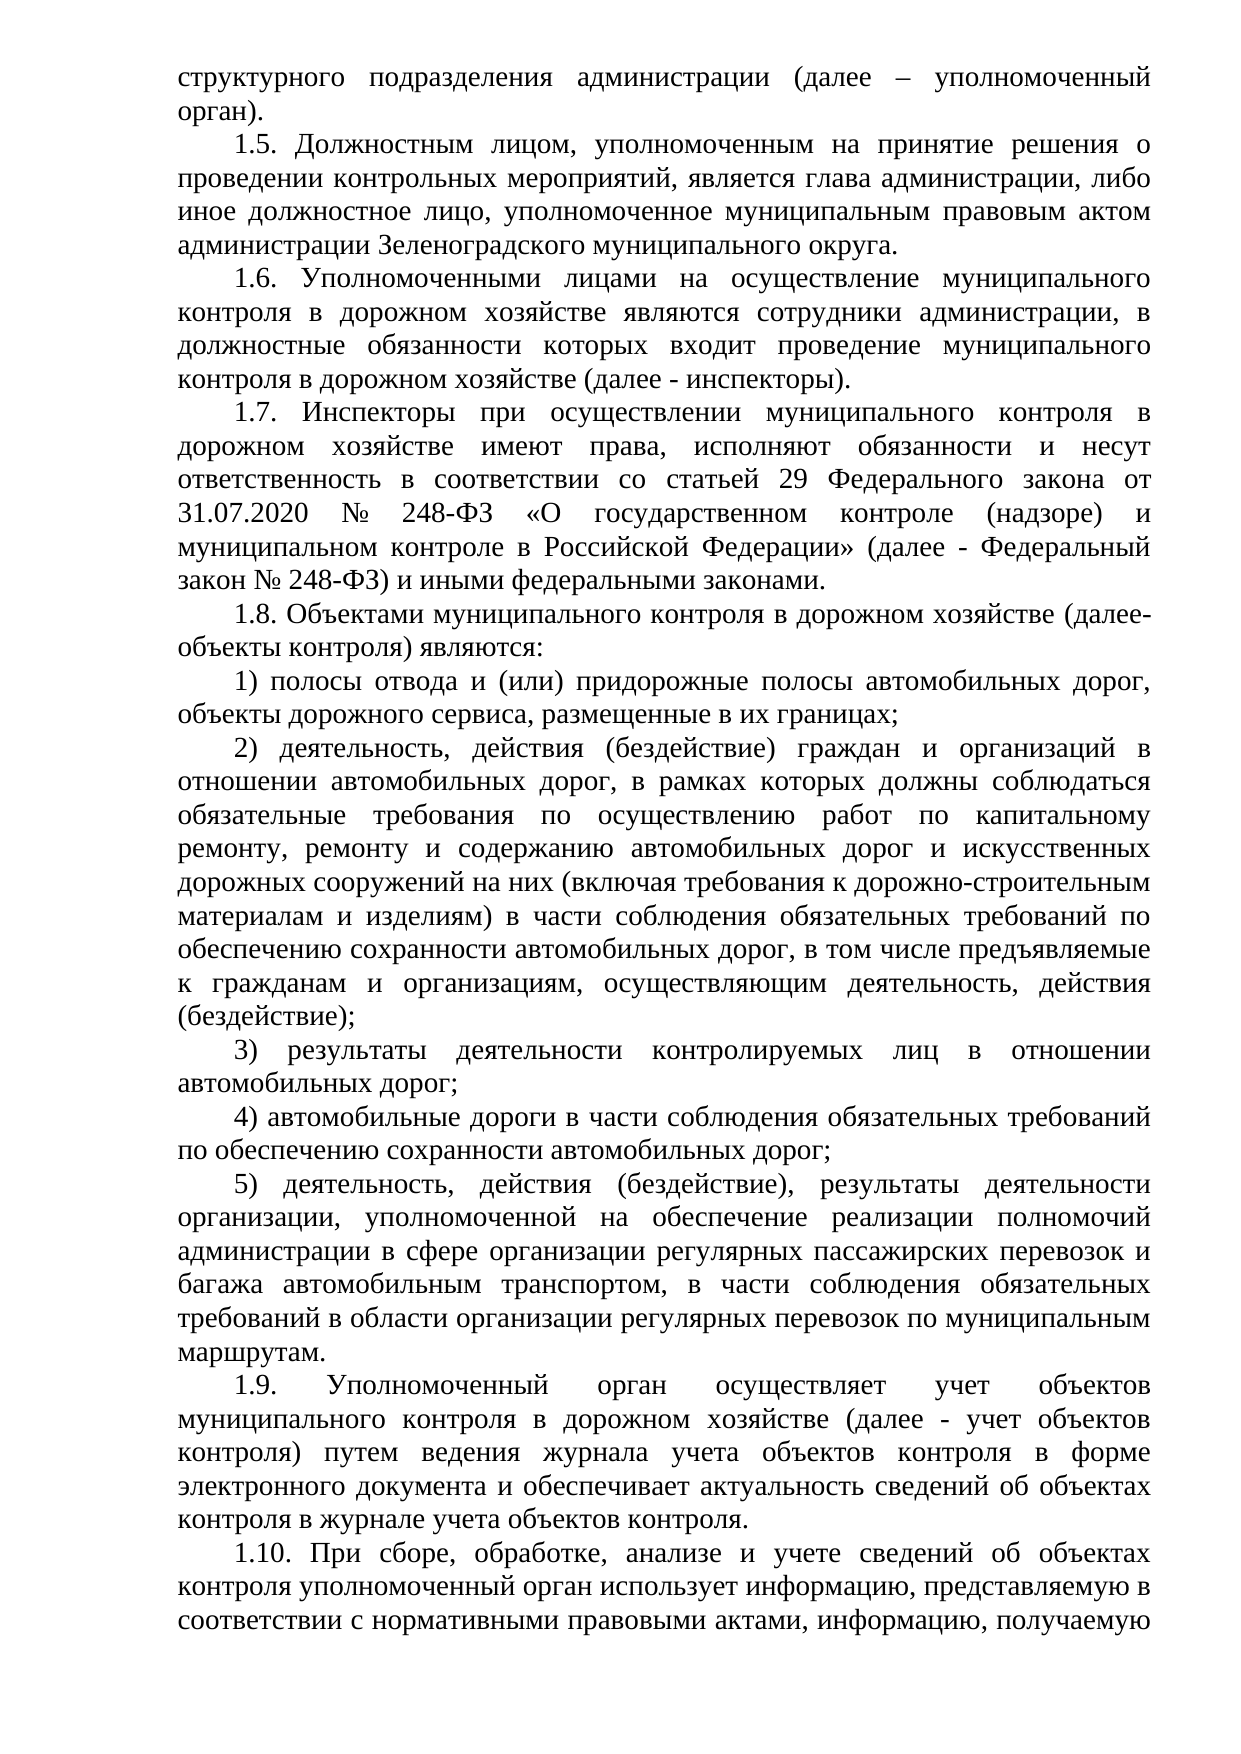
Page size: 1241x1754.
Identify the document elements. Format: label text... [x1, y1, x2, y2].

text 5) деятельность, действия (бездействие), результаты деятельности организации, уполномоченной на обеспечение реализации полномочий администрации в сфере организации регулярных пассажирских перевозок и багажа автомобильным транспортом, в части соблюдения обязательных требований в области организации регулярных перевозок по муниципальным маршрутам. [177, 1166, 1152, 1367]
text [177, 59, 1152, 126]
text 1.5. Должностным лицом, уполномоченным на принятие решения о проведении контрольных мероприятий, является глава администрации, либо иное должностное лицо, уполномоченное муниципальным правовым актом администрации Зеленоградского муниципального округа. [177, 126, 1152, 260]
text 2) деятельность, действия (бездействие) граждан и организаций в отношении автомобильных дорог, в рамках которых должны соблюдаться обязательные требования по осуществлению работ по капитальному ремонту, ремонту и содержанию автомобильных дорог и искусственных дорожных сооружений на них (включая требования к дорожно-строительным материалам и изделиям) в части соблюдения обязательных требований по обеспечению сохранности автомобильных дорог, в том числе предъявляемые к гражданам и организациям, осуществляющим деятельность, действия (бездействие); [177, 730, 1152, 1032]
text 1.7. Инспекторы при осуществлении муниципального контроля в дорожном хозяйстве имеют права, исполняют обязанности и несут ответственность в соответствии со статьей 29 Федерального закона от 31.07.2020 № 248-ФЗ «О государственном контроле (надзоре) и муниципальном контроле в Российской Федерации» (далее - Федеральный закон № 248-ФЗ) и иными федеральными законами. [177, 394, 1152, 596]
text 1.8. Объектами муниципального контроля в дорожном хозяйстве (далее-объекты контроля) являются: [177, 596, 1152, 663]
text 1.6. Уполномоченными лицами на осуществление муниципального контроля в дорожном хозяйстве являются сотрудники администрации, в должностные обязанности которых входит проведение муниципального контроля в дорожном хозяйстве (далее - инспекторы). [177, 260, 1152, 394]
text 3) результаты деятельности контролируемых лиц в отношении автомобильных дорог; [177, 1032, 1152, 1099]
text 1) полосы отвода и (или) придорожные полосы автомобильных дорог, объекты дорожного сервиса, размещенные в их границах; [177, 663, 1152, 730]
text 1.9. Уполномоченный орган осуществляет учет объектов муниципального контроля в дорожном хозяйстве (далее - учет объектов контроля) путем ведения журнала учета объектов контроля в форме электронного документа и обеспечивает актуальность сведений об объектах контроля в журнале учета объектов контроля. [177, 1367, 1152, 1535]
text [177, 1535, 1152, 1636]
text 4) автомобильные дороги в части соблюдения обязательных требований по обеспечению сохранности автомобильных дорог; [177, 1099, 1152, 1166]
